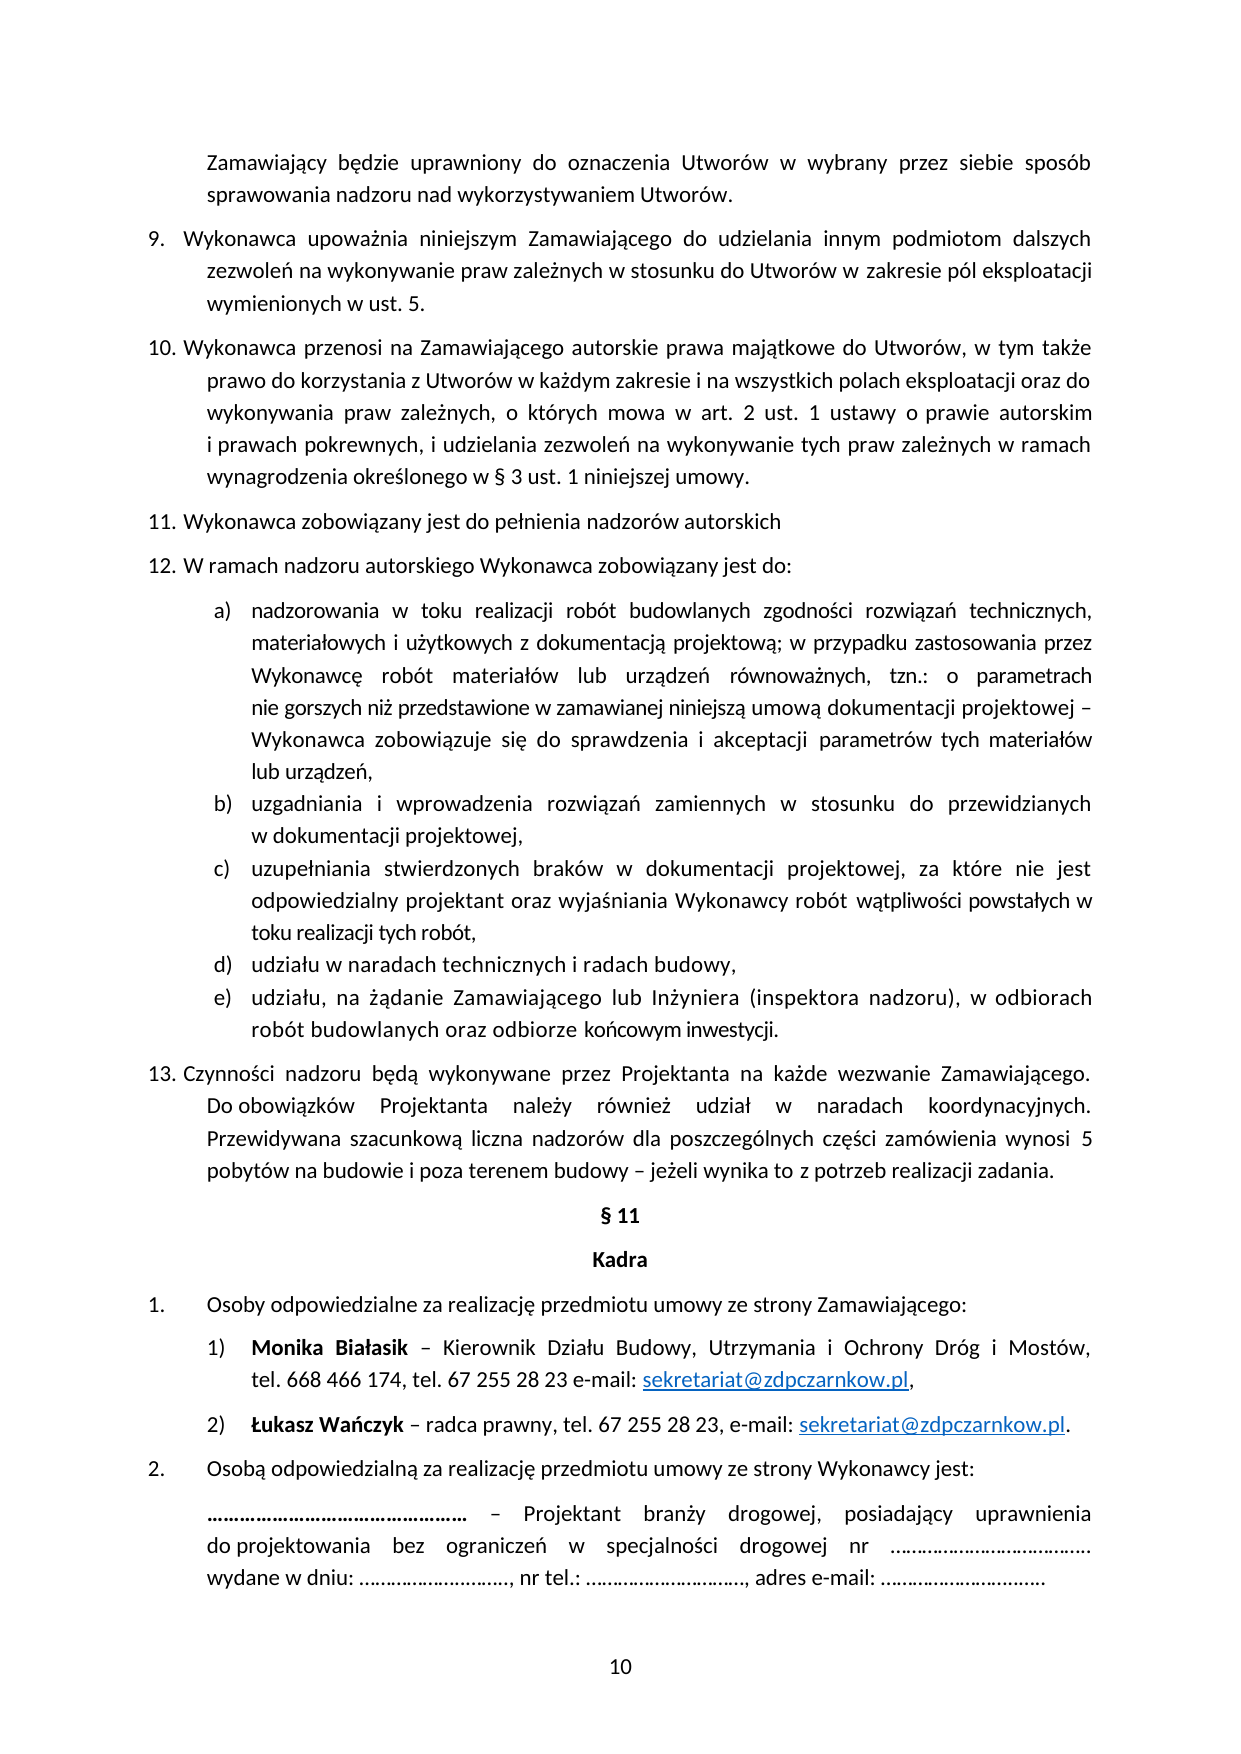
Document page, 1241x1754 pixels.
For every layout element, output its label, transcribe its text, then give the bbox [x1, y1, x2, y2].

list Wykonawca upoważnia niniejszym Zamawiającego do udzielania innym podmiotom dalszych zezwoleń na wykonywanie praw zależnych w stosunku do Utworów w zakresie pól eksploatacji wymienionych w ust. 5. [148, 224, 1093, 317]
text § 11 [148, 1201, 1093, 1229]
list nadzorowania w toku realizacji robót budowlanych zgodności rozwiązań technicznych, materiałowych i użytkowych z dokumentacją projektową; w przypadku zastosowania przez Wykonawcę robót materiałów lub urządzeń równoważnych, tzn.: o parametrach nie gorszych niż przedstawione w zamawianej niniejszą umową dokumentacji projektowej – Wykonawca zobowiązuje się do sprawdzenia i akceptacji parametrów tych materiałów lub urządzeń, [213, 596, 1093, 785]
list W ramach nadzoru autorskiego Wykonawca zobowiązany jest do: [148, 552, 1093, 580]
list Łukasz Wańczyk – radca prawny, tel. 67 255 28 23, e-mail: sekretariat@zdpczarnkow.pl. [207, 1410, 1093, 1438]
text ………………………………………… – Projektant branży drogowej, posiadający uprawnienia do projektowania bez ograniczeń w specjalności drogowej nr ……………………………….. wydane w dniu: ………………..…….., nr tel.: …………………………, adres e-mail: ……………………..….. [207, 1499, 1093, 1591]
list Czynności nadzoru będą wykonywane przez Projektanta na każde wezwanie Zamawiającego. Do obowiązków Projektanta należy również udział w naradach koordynacyjnych. Przewidywana szacunkową liczna nadzorów dla poszczególnych części zamówienia wynosi 5 pobytów na budowie i poza terenem budowy – jeżeli wynika to z potrzeb realizacji zadania. [148, 1059, 1093, 1184]
list udziału, na żądanie Zamawiającego lub Inżyniera (inspektora nadzoru), w odbiorach robót budowlanych oraz odbiorze końcowym inwestycji. [213, 983, 1093, 1043]
list udziału w naradach technicznych i radach budowy, [213, 950, 1093, 978]
list Monika Białasik – Kierownik Działu Budowy, Utrzymania i Ochrony Dróg i Mostów, tel. 668 466 174, tel. 67 255 28 23 e-mail: sekretariat@zdpczarnkow.pl, [207, 1333, 1093, 1393]
list uzupełniania stwierdzonych braków w dokumentacji projektowej, za które nie jest odpowiedzialny projektant oraz wyjaśniania Wykonawcy robót wątpliwości powstałych w toku realizacji tych robót, [213, 854, 1093, 946]
list Wykonawca zobowiązany jest do pełnienia nadzorów autorskich [148, 507, 1093, 535]
list Wykonawca przenosi na Zamawiającego autorskie prawa majątkowe do Utworów, w tym także prawo do korzystania z Utworów w każdym zakresie i na wszystkich polach eksploatacji oraz do wykonywania praw zależnych, o których mowa w art. 2 ust. 1 ustawy o prawie autorskim i prawach pokrewnych, i udzielania zezwoleń na wykonywanie tych praw zależnych w ramach wynagrodzenia określonego w § 3 ust. 1 niniejszej umowy. [148, 333, 1093, 490]
list uzgadniania i wprowadzenia rozwiązań zamiennych w stosunku do przewidzianych w dokumentacji projektowej, [213, 789, 1093, 850]
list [148, 148, 1093, 208]
text 1. Osoby odpowiedzialne za realizację przedmiotu umowy ze strony Zamawiającego: [148, 1290, 1093, 1318]
text Kadra [148, 1245, 1093, 1273]
list Osobą odpowiedzialną za realizację przedmiotu umowy ze strony Wykonawcy jest: [148, 1454, 1093, 1482]
